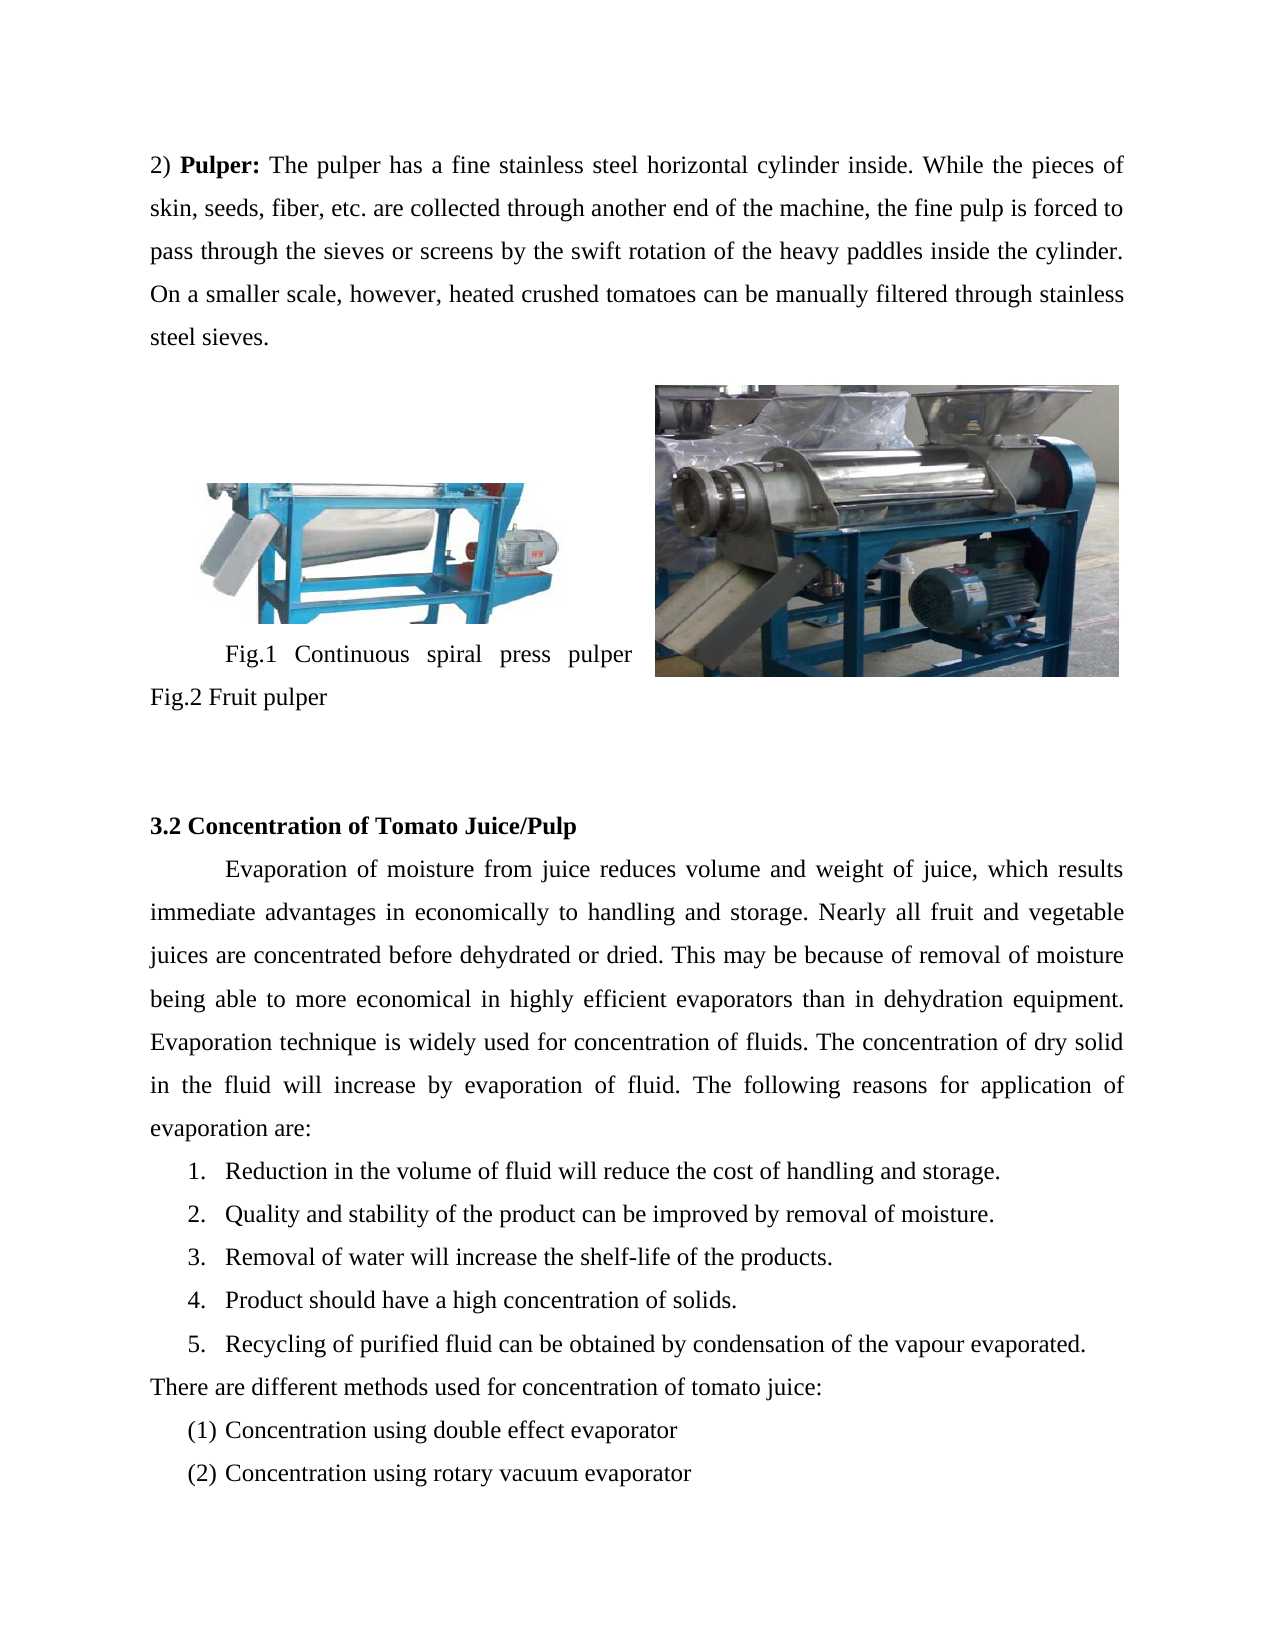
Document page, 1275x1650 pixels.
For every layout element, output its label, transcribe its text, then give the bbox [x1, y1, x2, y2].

list Removal of water will increase the shelf-life of the products. [187, 1242, 1125, 1271]
picture [651, 381, 1123, 679]
list Product should have a high concentration of solids. [187, 1286, 1125, 1314]
list Concentration using rotary vacuum evaporator [187, 1458, 1125, 1487]
list Reduction in the volume of fluid will reduce the cost of handling and storage. [187, 1156, 1125, 1185]
list 2) Pulper: The pulper has a fine stainless steel horizontal cylinder inside. While the pieces of skin, seeds, fiber, etc. are collected through another end of the machine, the fine pulp is forced to pass through the sieves or screens by the swift rotation of the heavy paddles inside the cylinder. On a smaller scale, however, heated crushed tomatoes can be manually filtered through stainless steel sieves. [150, 150, 1125, 351]
picture [197, 483, 565, 624]
text 3.2 Concentration of Tomato Juice/Pulp [150, 811, 1125, 840]
text Fig.1 Continuous spiral press pulper Fig.2 Fruit pulper [150, 639, 1125, 711]
list Quality and stability of the product can be improved by removal of moisture. [187, 1199, 1125, 1228]
text There are different methods used for concentration of tomato juice: [150, 1372, 1125, 1401]
list Recycling of purified fluid can be obtained by condensation of the vapour evaporated. [187, 1329, 1125, 1357]
list Concentration using double effect evaporator [187, 1415, 1125, 1444]
text Evaporation of moisture from juice reduces volume and weight of juice, which results immediate advantages in economically to handling and storage. Nearly all fruit and vegetable juices are concentrated before dehydrated or dried. This may be because of removal of moisture being able to more economical in highly efficient evaporators than in dehydration equipment. Evaporation technique is widely used for concentration of fluids. The concentration of dry solid in the fluid will increase by evaporation of fluid. The following reasons for application of evaporation are: [150, 854, 1125, 1142]
